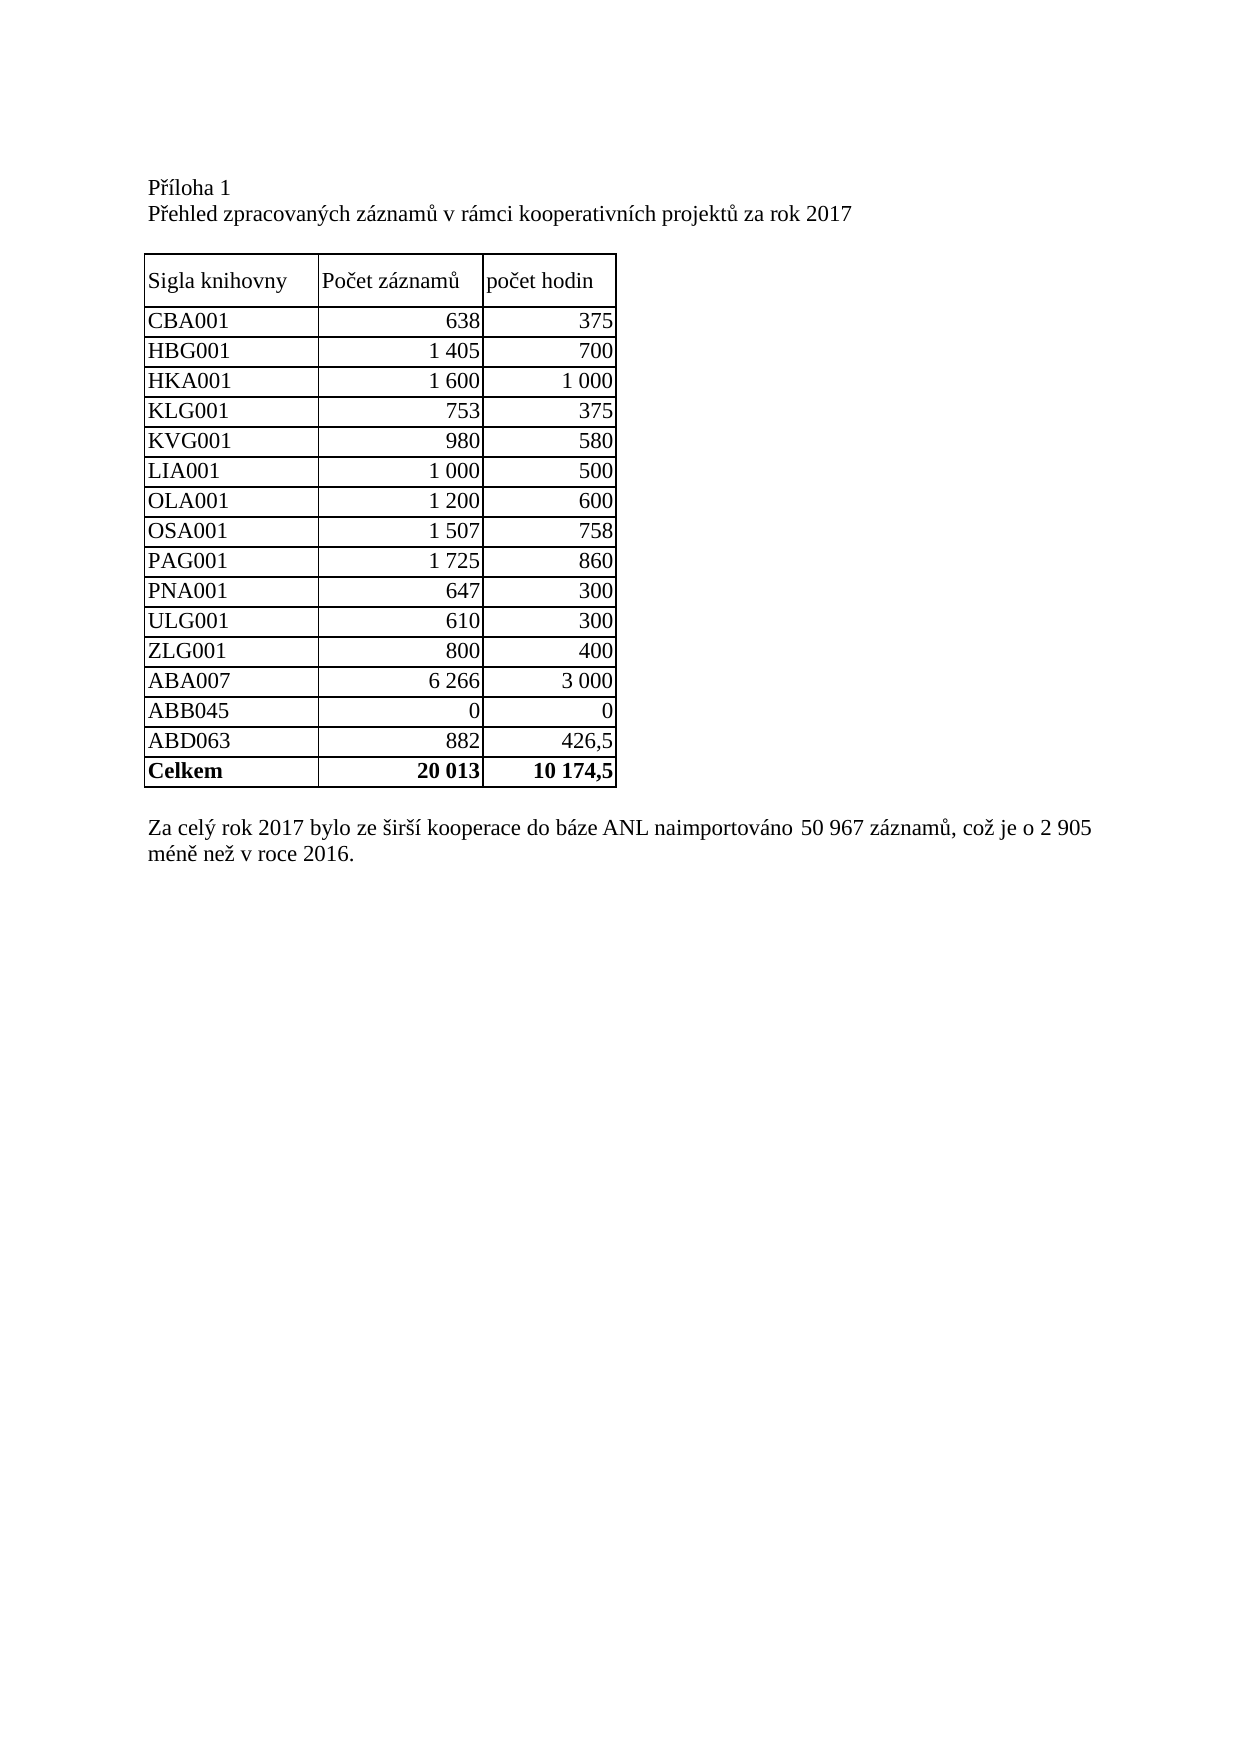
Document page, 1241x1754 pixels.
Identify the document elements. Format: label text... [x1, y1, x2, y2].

table_cell 400 [484, 638, 615, 666]
table_header Sigla knihovny [145, 255, 318, 306]
table_cell 758 [484, 518, 615, 546]
table_cell ABB045 [145, 698, 318, 726]
table_cell 580 [484, 428, 615, 456]
table_cell 647 [319, 578, 482, 606]
table_cell 375 [484, 308, 615, 336]
table_cell 3 000 [484, 668, 615, 696]
table_cell 426,5 [484, 728, 615, 756]
table_cell 610 [319, 608, 482, 636]
table_header Počet záznamů [319, 255, 482, 306]
table_cell 753 [319, 398, 482, 426]
table_cell ULG001 [145, 608, 318, 636]
table_cell 1 000 [484, 368, 615, 396]
table_cell 0 [484, 698, 615, 726]
text Přehled zpracovaných záznamů v rámci kooperativních projektů za rok 2017 [148, 200, 1093, 227]
table_cell CBA001 [145, 308, 318, 336]
table_cell Celkem [145, 758, 318, 786]
table_cell 300 [484, 578, 615, 606]
table_header počet hodin [484, 255, 615, 306]
table_cell 500 [484, 458, 615, 486]
table_cell OLA001 [145, 488, 318, 516]
table_cell OSA001 [145, 518, 318, 546]
table_cell 0 [319, 698, 482, 726]
table_cell 1 507 [319, 518, 482, 546]
table_cell 860 [484, 548, 615, 576]
table_cell 1 725 [319, 548, 482, 576]
table_cell 1 000 [319, 458, 482, 486]
table_cell 1 200 [319, 488, 482, 516]
table_cell ZLG001 [145, 638, 318, 666]
table_cell 800 [319, 638, 482, 666]
table_cell 300 [484, 608, 615, 636]
table_cell 1 600 [319, 368, 482, 396]
table_cell 375 [484, 398, 615, 426]
table_cell KVG001 [145, 428, 318, 456]
table_cell HBG001 [145, 338, 318, 366]
table_cell ABA007 [145, 668, 318, 696]
table_cell 1 405 [319, 338, 482, 366]
table_cell 6 266 [319, 668, 482, 696]
table_cell 638 [319, 308, 482, 336]
text Příloha 1 [148, 174, 1093, 200]
table_cell HKA001 [145, 368, 318, 396]
table_cell 10 174,5 [484, 758, 615, 786]
table_cell 980 [319, 428, 482, 456]
table_cell ABD063 [145, 728, 318, 756]
text Za celý rok 2017 bylo ze širší kooperace do báze ANL naimportováno 50 967 záznamů, což je o 2 905 méně než v roce 2016. [148, 814, 1093, 867]
table_cell LIA001 [145, 458, 318, 486]
table_cell 882 [319, 728, 482, 756]
table_cell 20 013 [319, 758, 482, 786]
table_cell 600 [484, 488, 615, 516]
table_cell KLG001 [145, 398, 318, 426]
table_cell PNA001 [145, 578, 318, 606]
table_cell 700 [484, 338, 615, 366]
table_cell PAG001 [145, 548, 318, 576]
